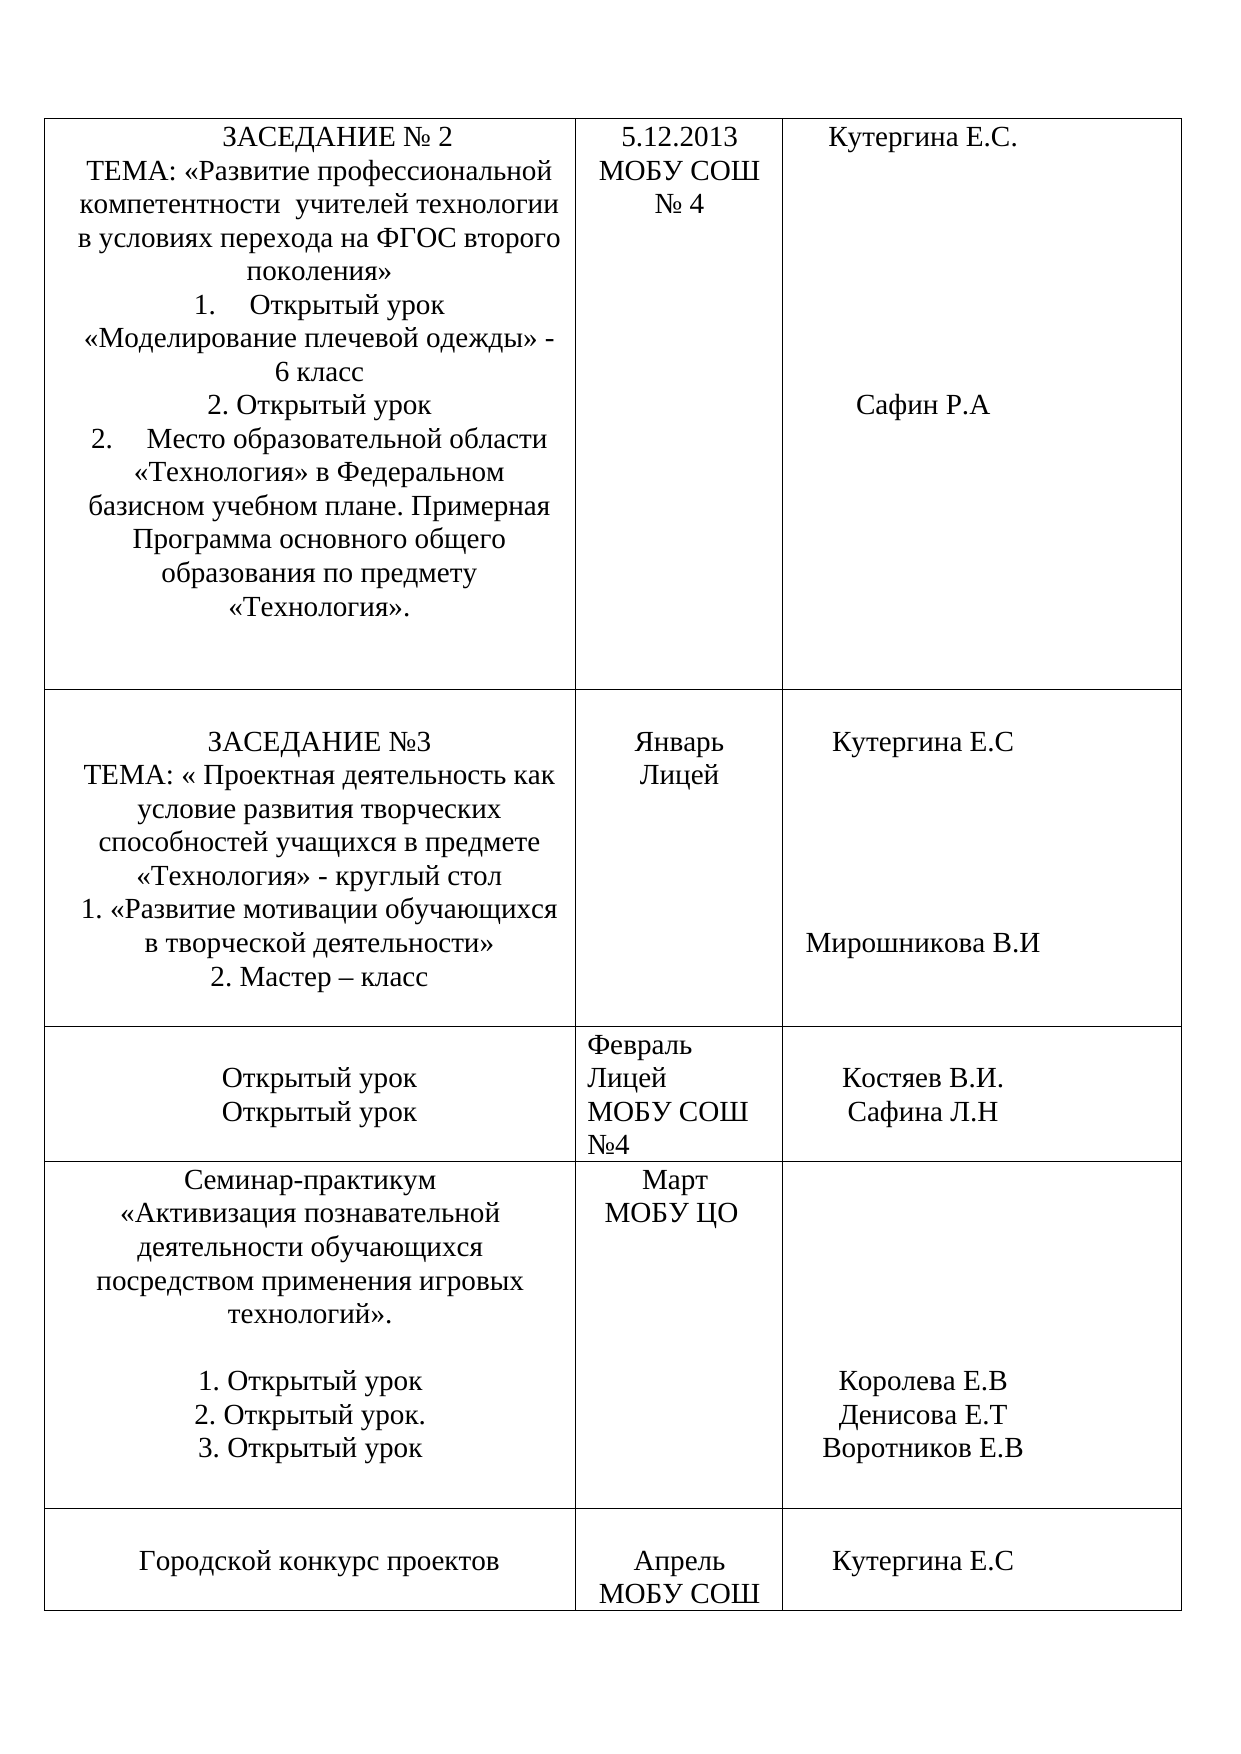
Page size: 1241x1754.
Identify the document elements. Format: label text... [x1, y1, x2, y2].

table_cell Кутергина Е.С. Сафин Р.А [783, 119, 1181, 689]
table_cell Январь Лицей [576, 690, 782, 1026]
table_cell 5.12.2013 МОБУ СОШ № 4 [576, 119, 782, 689]
table_cell Апрель МОБУ СОШ № 4 [576, 1509, 782, 1610]
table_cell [45, 1509, 575, 1610]
table_cell Кутергина Е.С Мирошникова В.И [783, 690, 1181, 1026]
table_cell ЗАСЕДАНИЕ №3 ТЕМА: « Проектная деятельность как условие развития творческих способностей учащихся в предмете «Технология» - круглый стол 1. «Развитие мотивации обучающихся в творческой деятельности» 2. Мастер – класс [45, 690, 575, 1026]
table_cell Февраль Лицей МОБУ СОШ №4 [576, 1027, 782, 1161]
table_cell ЗАСЕДАНИЕ № 2 ТЕМА: «Развитие профессиональной компетентности учителей технологии в условиях перехода на ФГОС второго поколения» Открытый урок «Моделирование плечевой одежды» - 6 класс 2. Открытый урок Место образовательной области «Технология» в Федеральном базисном учебном плане. Примерная Программа основного общего образования по предмету «Технология». [45, 119, 575, 689]
table_cell Март МОБУ ЦО [576, 1162, 782, 1508]
table_cell Семинар-практикум «Активизация познавательной деятельности обучающихся посредством применения игровых технологий». 1. Открытый урок 2. Открытый урок. 3. Открытый урок [45, 1162, 575, 1508]
table_cell Костяев В.И. Сафина Л.Н [783, 1027, 1181, 1161]
table_cell Кутергина Е.С [783, 1509, 1181, 1610]
table_cell Открытый урок Открытый урок [45, 1027, 575, 1161]
table_cell Королева Е.В Денисова Е.Т Воротников Е.В [783, 1162, 1181, 1508]
